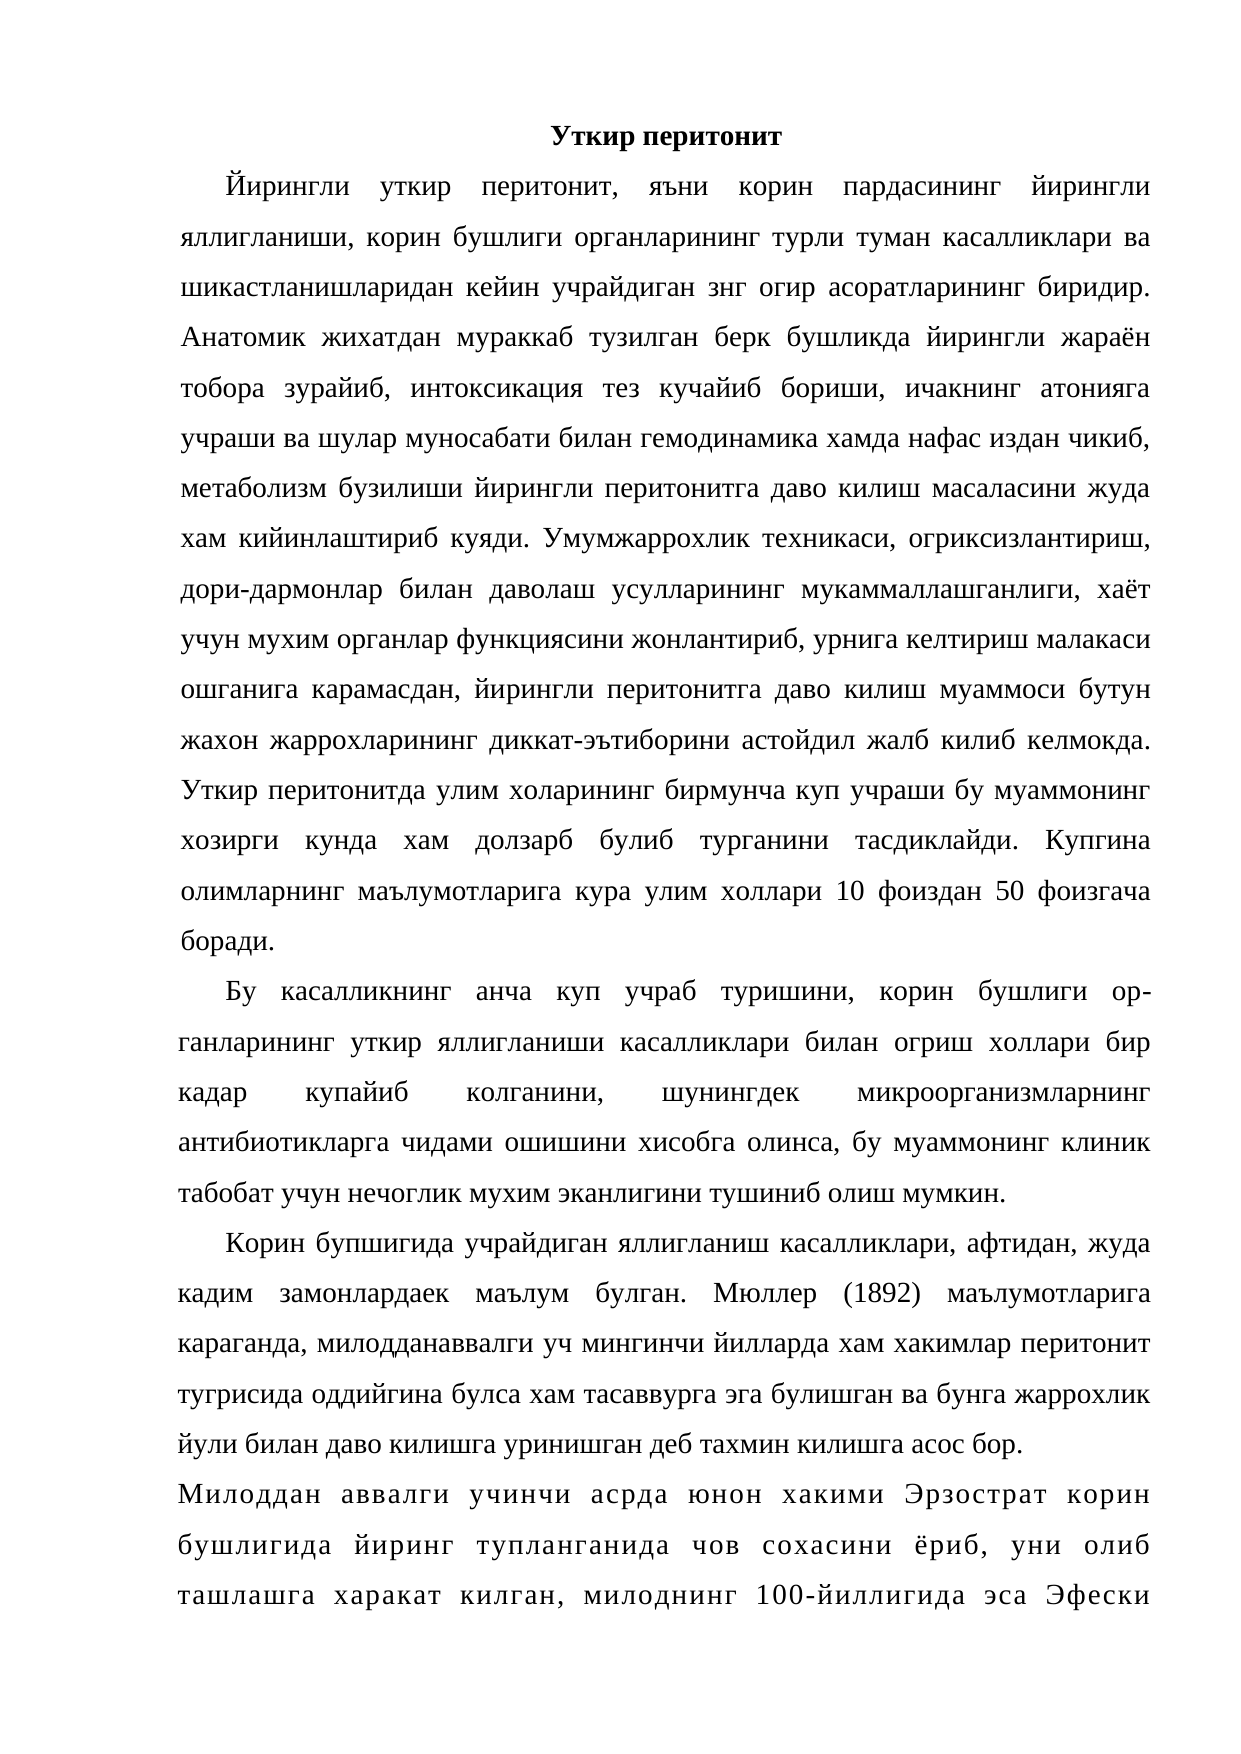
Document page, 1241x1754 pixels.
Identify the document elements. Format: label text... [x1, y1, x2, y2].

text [177, 1477, 1152, 1611]
text Бу касалликнинг анча куп учраб туришини, корин бушлиги органларининг уткир яллигланиши касалликлари билан огриш холлари бир кадар купайиб колганини, шунингдек микроорганизмларнинг антибиотикларга чидами ошишини хисобга олинса, бу муаммонинг клиник табобат учун нечоглик мухим эканлигини тушиниб олиш мумкин. [178, 973, 1152, 1208]
text Уткир перитонит [180, 118, 1152, 152]
text Корин бупшигида учрайдиган яллигланиш касалликлари, афтидан, жуда кадим замонлардаек маълум булган. Мюллер (1892) маълумотларига караганда, милодданаввалги уч мингинчи йилларда хам хакимлар перитонит тугрисида оддийгина булса хам тасаввурга эга булишган ва бунга жаррохлик йули билан даво килишга уринишган деб тахмин килишга асос бор. [177, 1225, 1152, 1460]
text Йирингли уткир перитонит, яъни корин пардасининг йирингли яллигланиши, корин бушлиги органларининг турли туман касалликлари ва шикастланишларидан кейин учрайдиган знг огир асоратларининг биридир. Анатомик жихатдан мураккаб тузилган берк бушликда йирингли жараён тобора зурайиб, интоксикация тез кучайиб бориши, ичакнинг атонияга учраши ва шулар муносабати билан гемодинамика хамда нафас издан чикиб, метаболизм бузилиши йирингли перитонитга даво килиш масаласини жуда хам кийинлаштириб куяди. Умумжаррохлик техникаси, огриксизлантириш, дори-дармонлар билан даволаш усулларининг мукаммаллашганлиги, хаёт учун мухим органлар функциясини жонлантириб, урнига келтириш малакаси ошганига карамасдан, йирингли перитонитга даво килиш муаммоси бутун жахон жаррохларининг диккат-эътиборини астойдил жалб килиб келмокда. Уткир перитонитда улим холарининг бирмунча куп учраши бу муаммонинг хозирги кунда хам долзарб булиб турганини тасдиклайди. Купгина олимларнинг маълумотларига кура улим холлари 10 фоиздан 50 фоизгача боради. [180, 168, 1152, 957]
